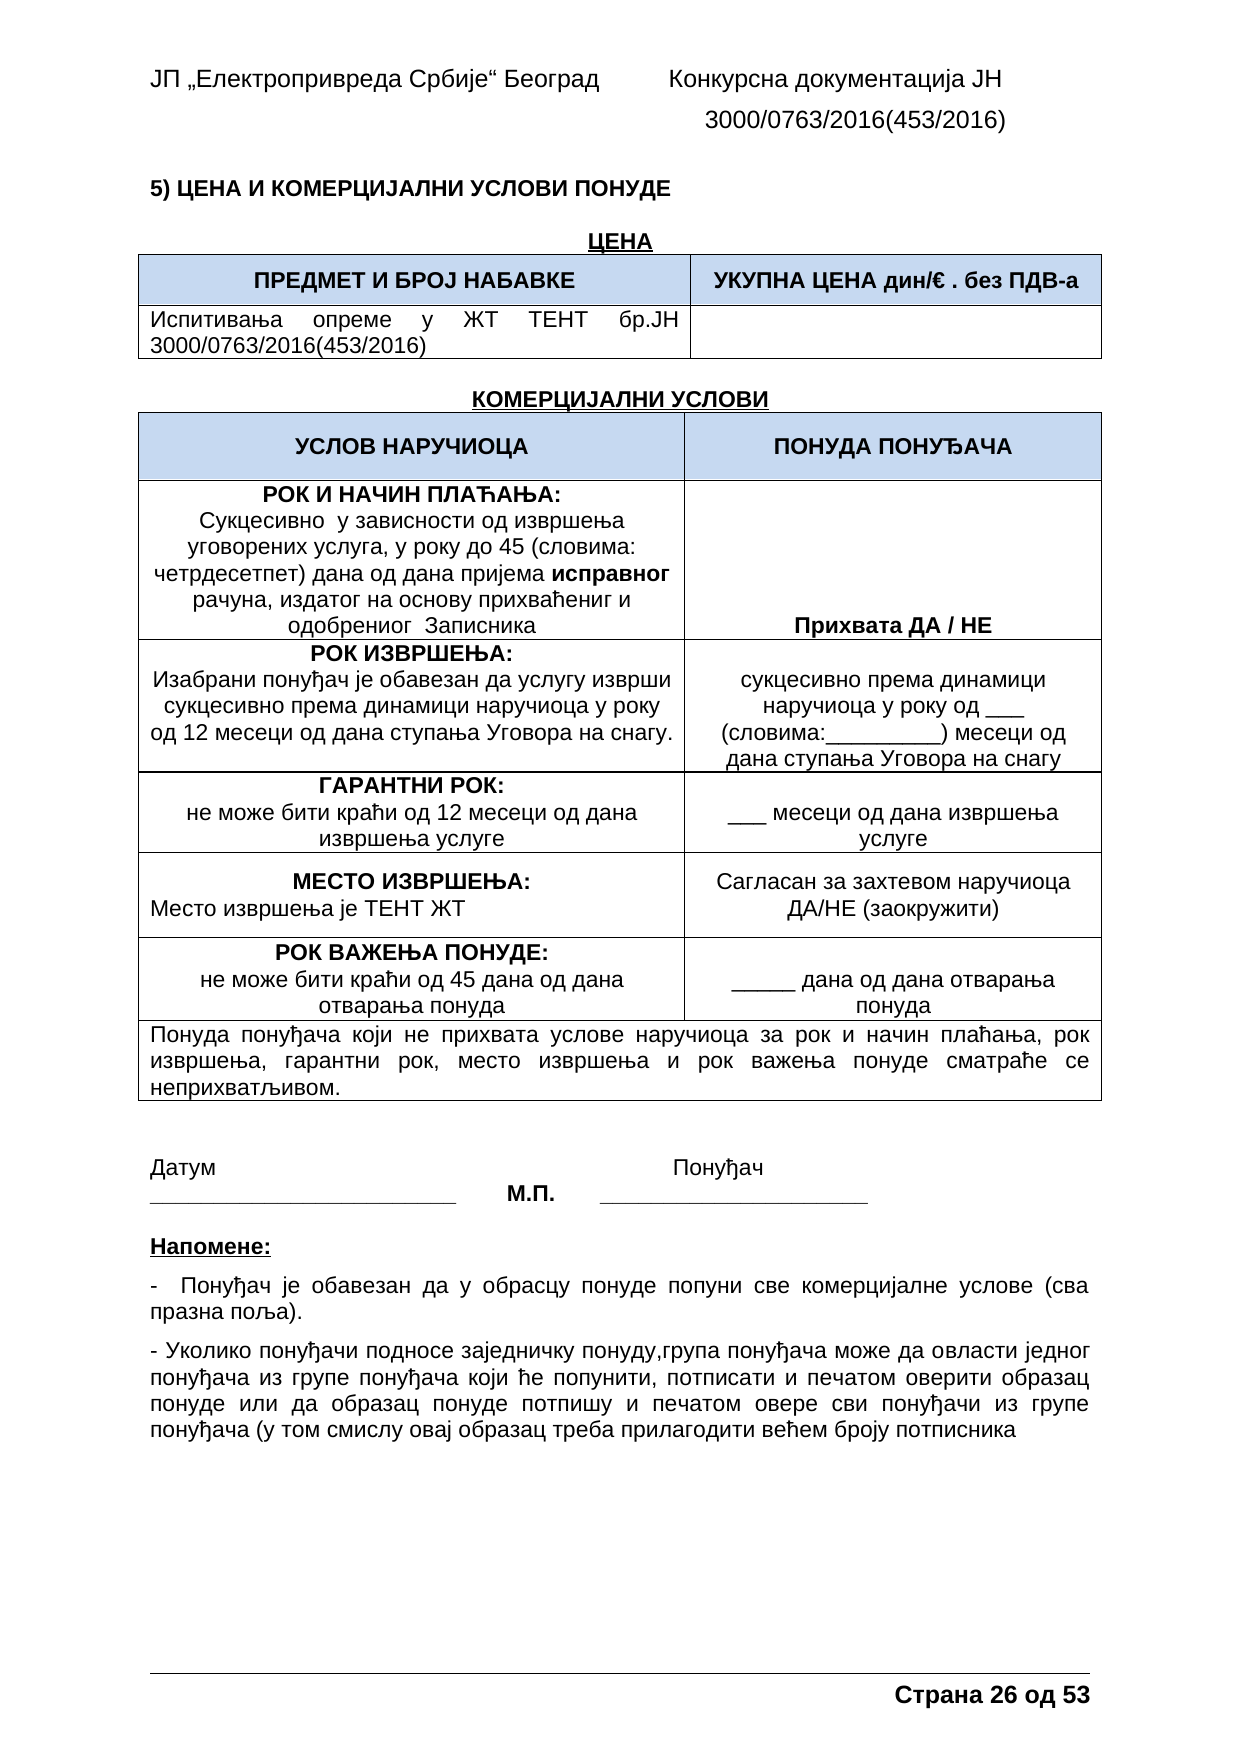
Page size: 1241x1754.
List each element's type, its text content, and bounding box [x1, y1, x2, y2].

table_cell сукцесивно према динамици наручиоца у року од ___ (словима:_________) месеци од дана ступања Уговора на снагу [685, 640, 1101, 771]
table_cell Понуда понуђача који не прихвата услове наручиоца за рок и начин плаћања, рок извршења, гарантни рок, место извршења и рок важења понуде сматраће се неприхватљивом. [139, 1021, 1101, 1100]
table_cell Прихвата ДА / НЕ [685, 481, 1101, 639]
table_cell Сагласан за захтевом наручиоца ДА/НЕ (заокружити) [685, 853, 1101, 937]
text ЦЕНА [150, 228, 1090, 254]
text ________________________ М.П. _____________________ [150, 1180, 1090, 1207]
table_cell [691, 306, 1101, 358]
table_cell _____ дана од дана отварања понуда [685, 938, 1101, 1020]
table_cell РОК ИЗВРШЕЊА: Изабрани понуђач је обавезан да услугу изврши сукцесивно према динамици наручиоца у року од 12 месеци од дана ступања Уговора на снагу. [139, 640, 684, 771]
table_header УСЛОВ НАРУЧИОЦА [139, 413, 684, 479]
text КОМЕРЦИЈАЛНИ УСЛОВИ [150, 386, 1090, 412]
table_cell Испитивања опреме у ЖТ ТЕНТ бр.ЈН 3000/0763/2016(453/2016) [139, 306, 690, 358]
table_cell РОК И НАЧИН ПЛАЋАЊА: Сукцесивно у зависности од извршења уговорених услуга, у року до 45 (словима: четрдесетпет) дана од дана пријема исправног рачуна, издатог на основу прихваћениг и одобрениог Записника [139, 481, 684, 639]
text Датум Понуђач [150, 1154, 1090, 1180]
table_header УКУПНА ЦЕНА дин/€ . без ПДВ-а [691, 255, 1101, 304]
table_cell ГАРАНТНИ РОК: не може бити краћи од 12 месеци од дана извршења услуге [139, 773, 684, 852]
table_header ПРЕДМЕТ И БРОЈ НАБАВКЕ [139, 255, 690, 304]
text - Понуђач је обавезан да у обрасцу понуде попуни све комерцијалне услове (сва празна поља). [150, 1272, 1090, 1324]
text 5) ЦЕНА И КОМЕРЦИЈАЛНИ УСЛОВИ ПОНУДЕ [150, 175, 1090, 201]
text - Уколико понуђачи подносе заједничку понуду,група понуђача може да овласти једног понуђача из групе понуђача који ће попунити, потписати и печатом оверити образац понуде или да образац понуде потпишу и печатом овере сви понуђачи из групе понуђача (у том смислу овај образац треба прилагодити већем броју потписника [150, 1337, 1090, 1442]
text Напомене: [150, 1233, 1090, 1259]
table_header ПОНУДА ПОНУЂАЧА [685, 413, 1101, 479]
table_cell ___ месеци од дана извршења услуге [685, 773, 1101, 852]
table_cell РОК ВАЖЕЊА ПОНУДЕ: не може бити краћи од 45 дана од дана отварања понуда [139, 938, 684, 1020]
table_cell МЕСТО ИЗВРШЕЊА: Место извршења је TEНT ЖТ [139, 853, 684, 937]
